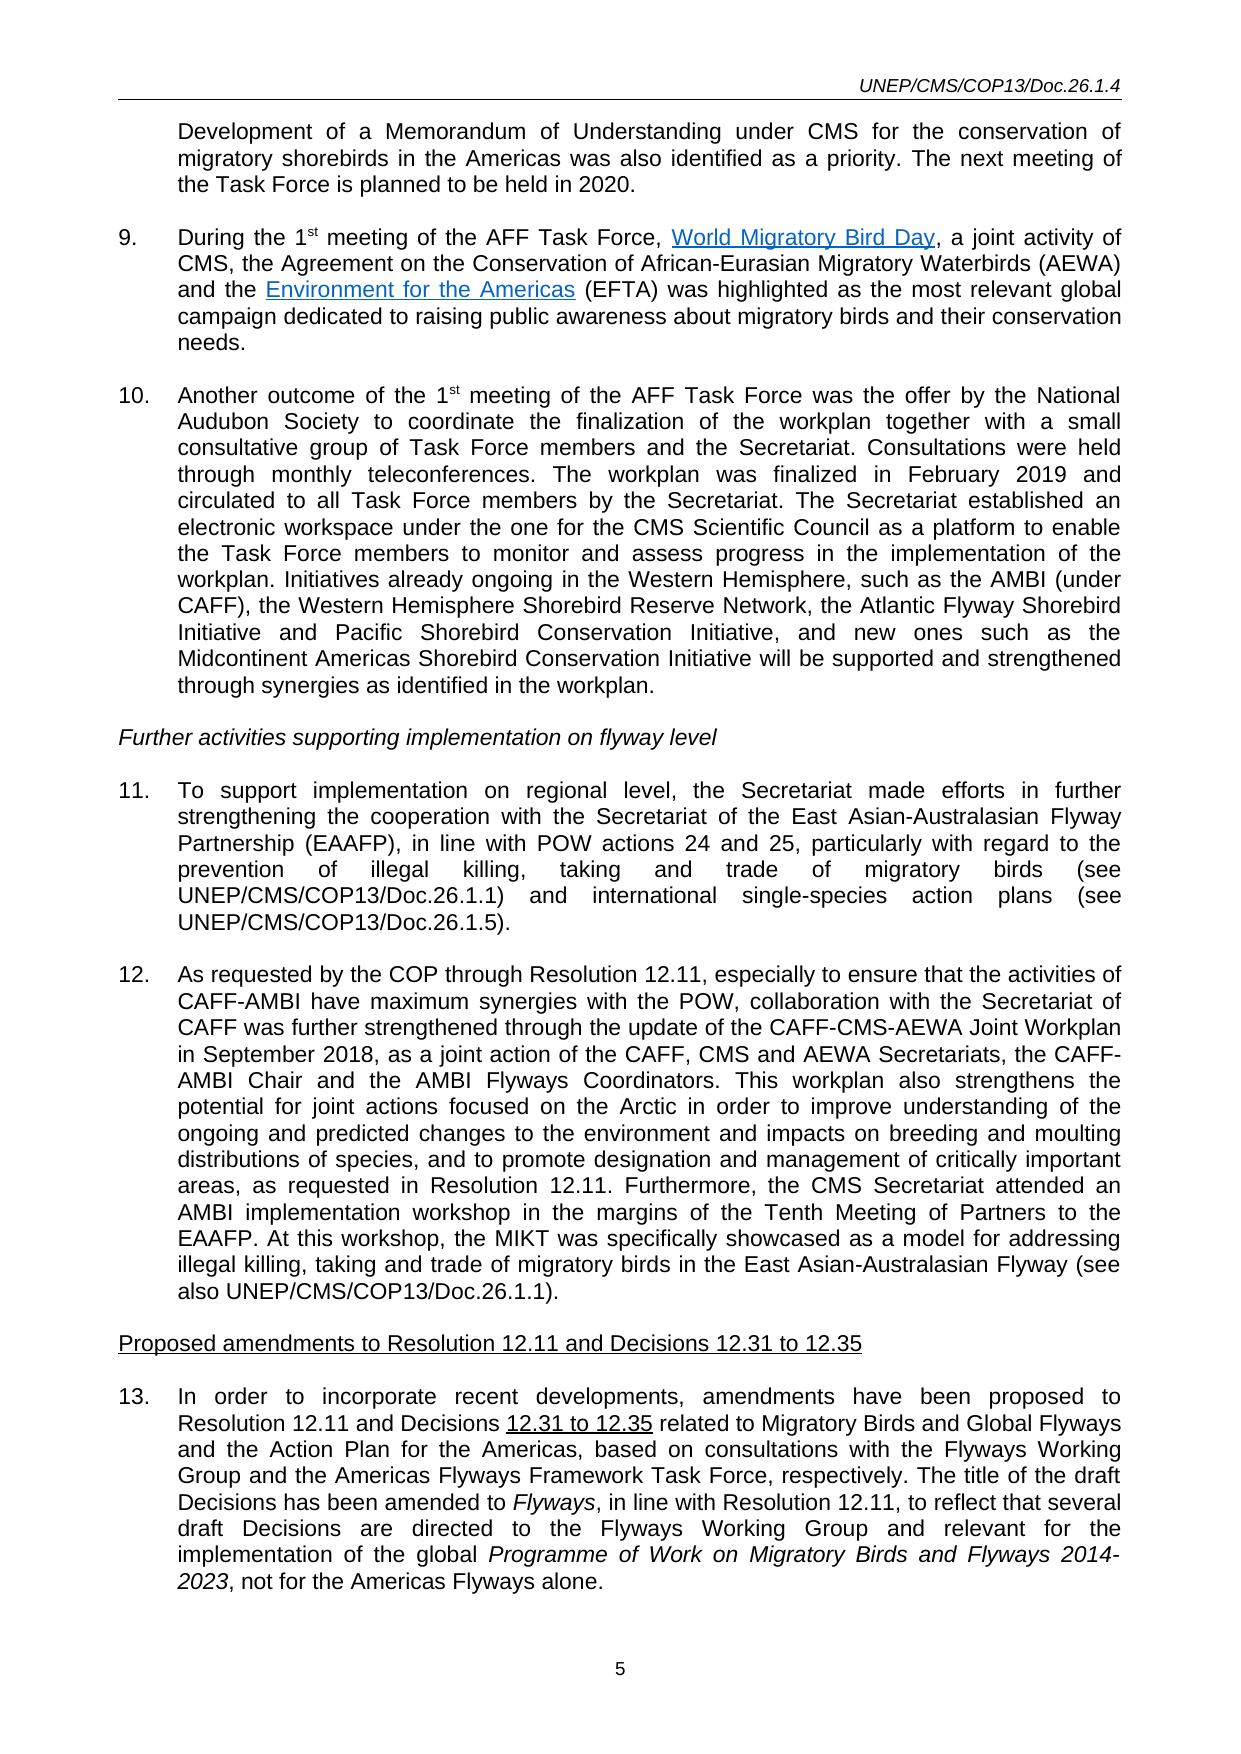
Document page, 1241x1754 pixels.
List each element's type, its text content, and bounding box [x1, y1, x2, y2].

text Proposed amendments to Resolution 12.11 and Decisions 12.31 to 12.35 [118, 1330, 1122, 1357]
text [118, 118, 1122, 197]
text As requested by the COP through Resolution 12.11, especially to ensure that the activities of CAFF-AMBI have maximum synergies with the POW, collaboration with the Secretariat of CAFF was further strengthened through the update of the CAFF-CMS-AEWA Joint Workplan in September 2018, as a joint action of the CAFF, CMS and AEWA Secretariats, the CAFF-AMBI Chair and the AMBI Flyways Coordinators. This workplan also strengthens the potential for joint actions focused on the Arctic in order to improve understanding of the ongoing and predicted changes to the environment and impacts on breeding and moulting distributions of species, and to promote designation and management of critically important areas, as requested in Resolution 12.11. Furthermore, the CMS Secretariat attended an AMBI implementation workshop in the margins of the Tenth Meeting of Partners to the EAAFP. At this workshop, the MIKT was specifically showcased as a model for addressing illegal killing, taking and trade of migratory birds in the East Asian-Australasian Flyway (see also UNEP/CMS/COP13/Doc.26.1.1). [118, 961, 1122, 1304]
text Further activities supporting implementation on flyway level [118, 724, 1122, 751]
text To support implementation on regional level, the Secretariat made efforts in further strengthening the cooperation with the Secretariat of the East Asian-Australasian Flyway Partnership (EAAFP), in line with POW actions 24 and 25, particularly with regard to the prevention of illegal killing, taking and trade of migratory birds (see UNEP/CMS/COP13/Doc.26.1.1) and international single-species action plans (see UNEP/CMS/COP13/Doc.26.1.5). [118, 777, 1122, 935]
text During the 1st meeting of the AFF Task Force, World Migratory Bird Day, a joint activity of CMS, the Agreement on the Conservation of African-Eurasian Migratory Waterbirds (AEWA) and the Environment for the Americas (EFTA) was highlighted as the most relevant global campaign dedicated to raising public awareness about migratory birds and their conservation needs. [118, 223, 1122, 355]
text Another outcome of the 1st meeting of the AFF Task Force was the offer by the National Audubon Society to coordinate the finalization of the workplan together with a small consultative group of Task Force members and the Secretariat. Consultations were held through monthly teleconferences. The workplan was finalized in February 2019 and circulated to all Task Force members by the Secretariat. The Secretariat established an electronic workspace under the one for the CMS Scientific Council as a platform to enable the Task Force members to monitor and assess progress in the implementation of the workplan. Initiatives already ongoing in the Western Hemisphere, such as the AMBI (under CAFF), the Western Hemisphere Shorebird Reserve Network, the Atlantic Flyway Shorebird Initiative and Pacific Shorebird Conservation Initiative, and new ones such as the Midcontinent Americas Shorebird Conservation Initiative will be supported and strengthened through synergies as identified in the workplan. [118, 382, 1122, 698]
text In order to incorporate recent developments, amendments have been proposed to Resolution 12.11 and Decisions 12.31 to 12.35 related to Migratory Birds and Global Flyways and the Action Plan for the Americas, based on consultations with the Flyways Working Group and the Americas Flyways Framework Task Force, respectively. The title of the draft Decisions has been amended to Flyways, in line with Resolution 12.11, to reflect that several draft Decisions are directed to the Flyways Working Group and relevant for the implementation of the global Programme of Work on Migratory Birds and Flyways 2014-2023, not for the Americas Flyways alone. [118, 1383, 1122, 1594]
